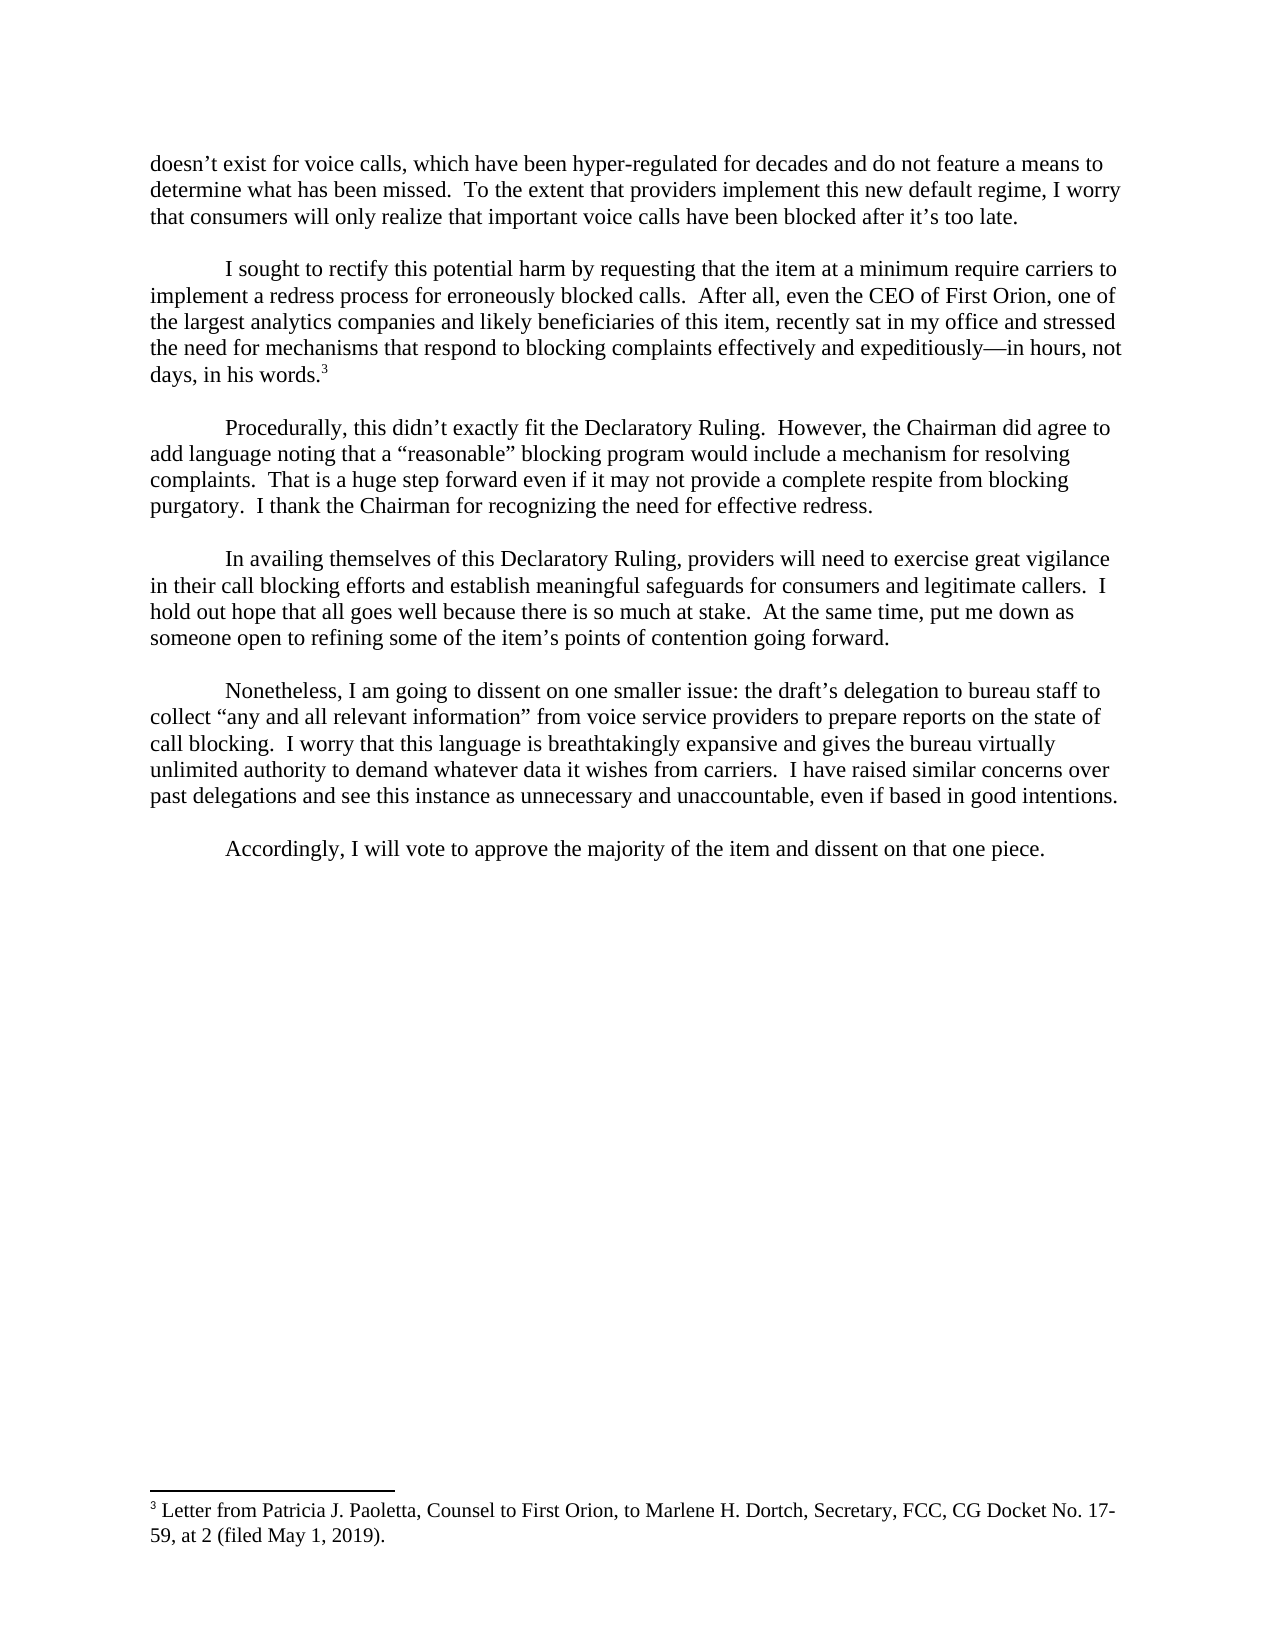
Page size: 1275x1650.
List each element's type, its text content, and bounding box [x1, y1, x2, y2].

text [150, 150, 1125, 229]
text Procedurally, this didn’t exactly fit the Declaratory Ruling. However, the Chairman did agree to add language noting that a “reasonable” blocking program would include a mechanism for resolving complaints. That is a huge step forward even if it may not provide a complete respite from blocking purgatory. I thank the Chairman for recognizing the need for effective redress. [150, 413, 1125, 519]
text Nonetheless, I am going to dissent on one smaller issue: the draft’s delegation to bureau staff to collect “any and all relevant information” from voice service providers to prepare reports on the state of call blocking. I worry that this language is breathtakingly expansive and gives the bureau virtually unlimited authority to demand whatever data it wishes from carriers. I have raised similar concerns over past delegations and see this instance as unnecessary and unaccountable, even if based in good intentions. [150, 677, 1125, 809]
text Accordingly, I will vote to approve the majority of the item and dissent on that one piece. [150, 835, 1125, 862]
text In availing themselves of this Declaratory Ruling, providers will need to exercise great vigilance in their call blocking efforts and establish meaningful safeguards for consumers and legitimate callers. I hold out hope that all goes well because there is so much at stake. At the same time, put me down as someone open to refining some of the item’s points of contention going forward. [150, 545, 1125, 651]
text I sought to rectify this potential harm by requesting that the item at a minimum require carriers to implement a redress process for erroneously blocked calls. After all, even the CEO of First Orion, one of the largest analytics companies and likely beneficiaries of this item, recently sat in my office and stressed the need for mechanisms that respond to blocking complaints effectively and expeditiously—in hours, not days, in his words. [150, 255, 1125, 387]
